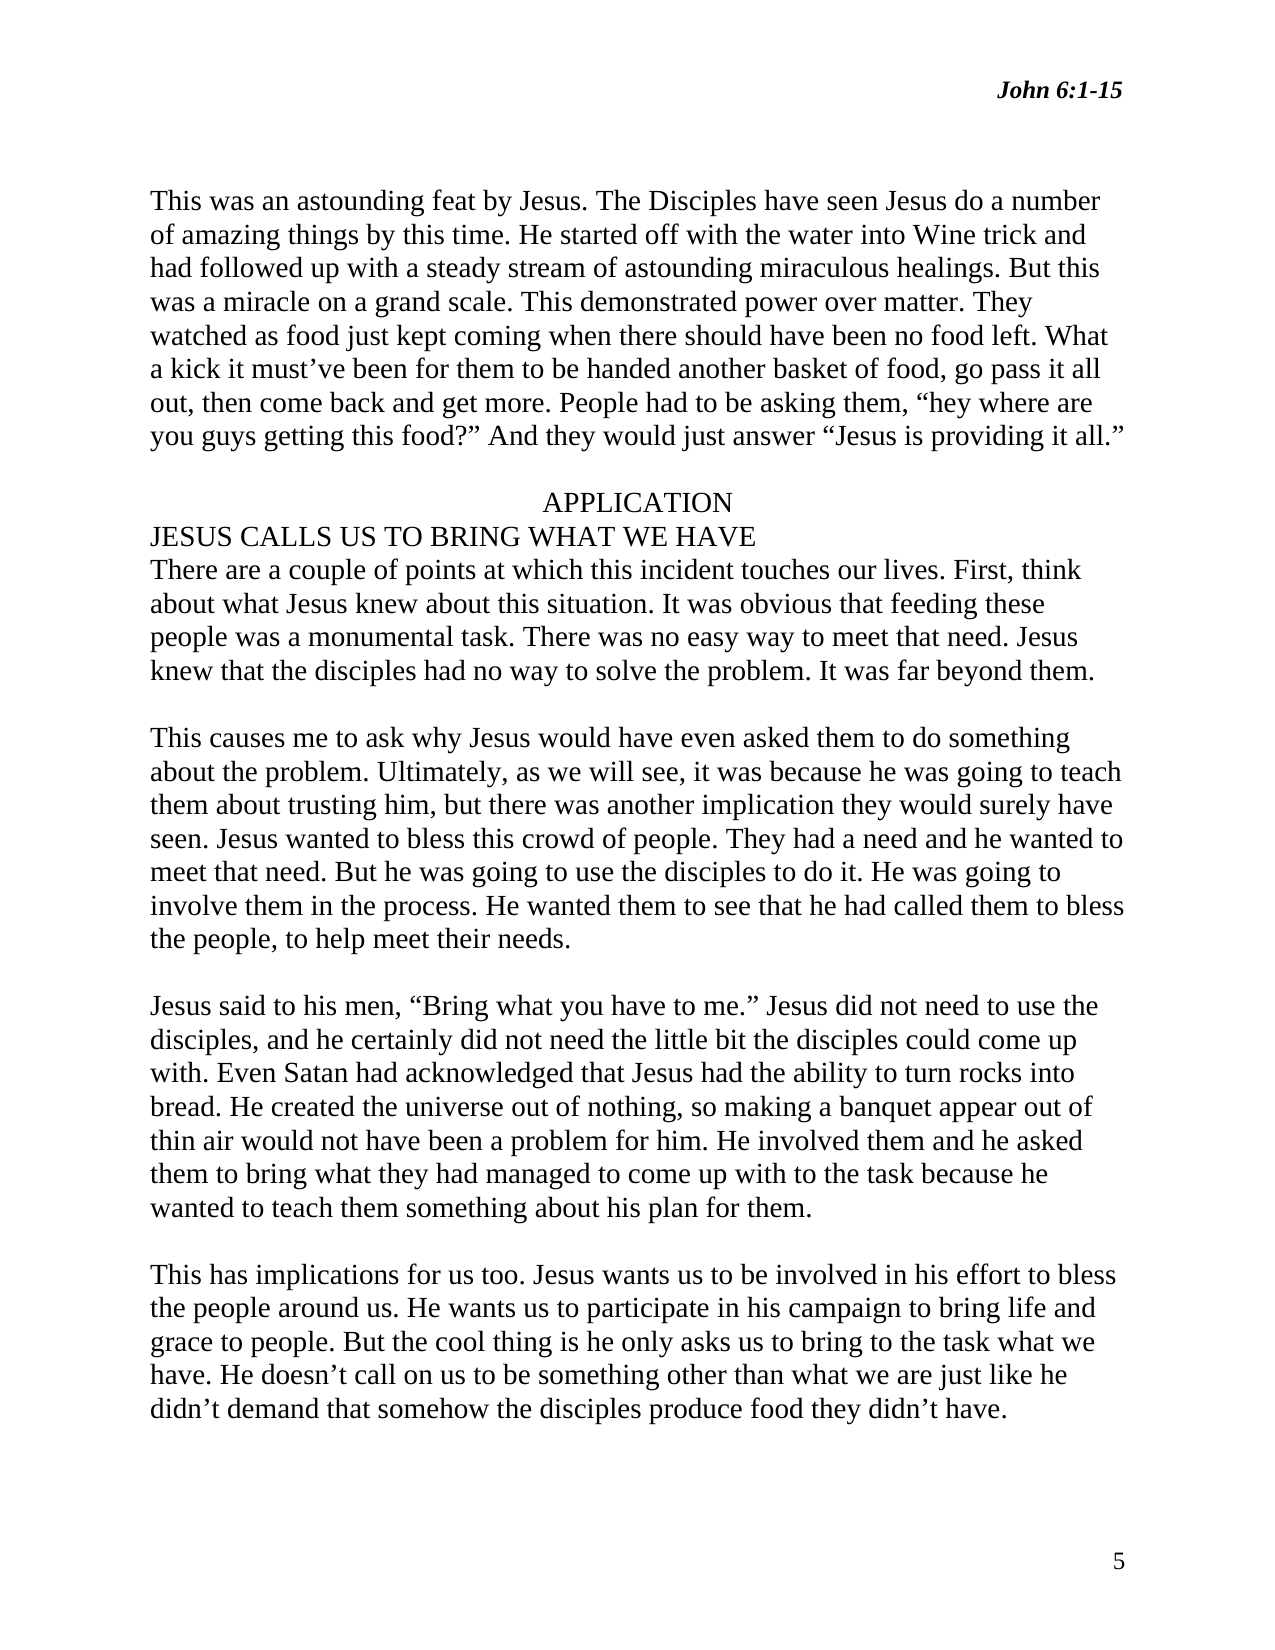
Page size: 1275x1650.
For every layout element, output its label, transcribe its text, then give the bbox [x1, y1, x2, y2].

text There are a couple of points at which this incident touches our lives. First, think about what Jesus knew about this situation. It was obvious that feeding these people was a monumental task. There was no easy way to meet that need. Jesus knew that the disciples had no way to solve the problem. It was far beyond them. [150, 552, 1125, 687]
text This has implications for us too. Jesus wants us to be involved in his effort to bless the people around us. He wants us to participate in his campaign to bring life and grace to people. But the cool thing is he only asks us to bring to the task what we have. He doesn’t call on us to be something other than what we are just like he didn’t demand that somehow the disciples produce food they didn’t have. [150, 1257, 1125, 1424]
text APPLICATION [150, 485, 1125, 519]
text Jesus said to his men, “Bring what you have to me.” Jesus did not need to use the disciples, and he certainly did not need the little bit the disciples could come up with. Even Satan had acknowledged that Jesus had the ability to turn rocks into bread. He created the universe out of nothing, so making a banquet appear out of thin air would not have been a problem for him. He involved them and he asked them to bring what they had managed to come up with to the task because he wanted to teach them something about his plan for them. [150, 988, 1125, 1223]
text This causes me to ask why Jesus would have even asked them to do something about the problem. Ultimately, as we will see, it was because he was going to teach them about trusting him, but there was another implication they would surely have seen. Jesus wanted to bless this crowd of people. They had a need and he wanted to meet that need. But he was going to use the disciples to do it. He was going to involve them in the process. He wanted them to see that he had called them to bless the people, to help meet their needs. [150, 720, 1125, 955]
text JESUS CALLS US TO BRING WHAT WE HAVE [150, 519, 1125, 552]
text This was an astounding feat by Jesus. The Disciples have seen Jesus do a number of amazing things by this time. He started off with the water into Wine trick and had followed up with a steady stream of astounding miraculous healings. But this was a miracle on a grand scale. This demonstrated power over matter. They watched as food just kept coming when there should have been no food left. What a kick it must’ve been for them to be handed another basket of food, go pass it all out, then come back and get more. People had to be asking them, “hey where are you guys getting this food?” And they would just answer “Jesus is providing it all.” [150, 183, 1125, 452]
